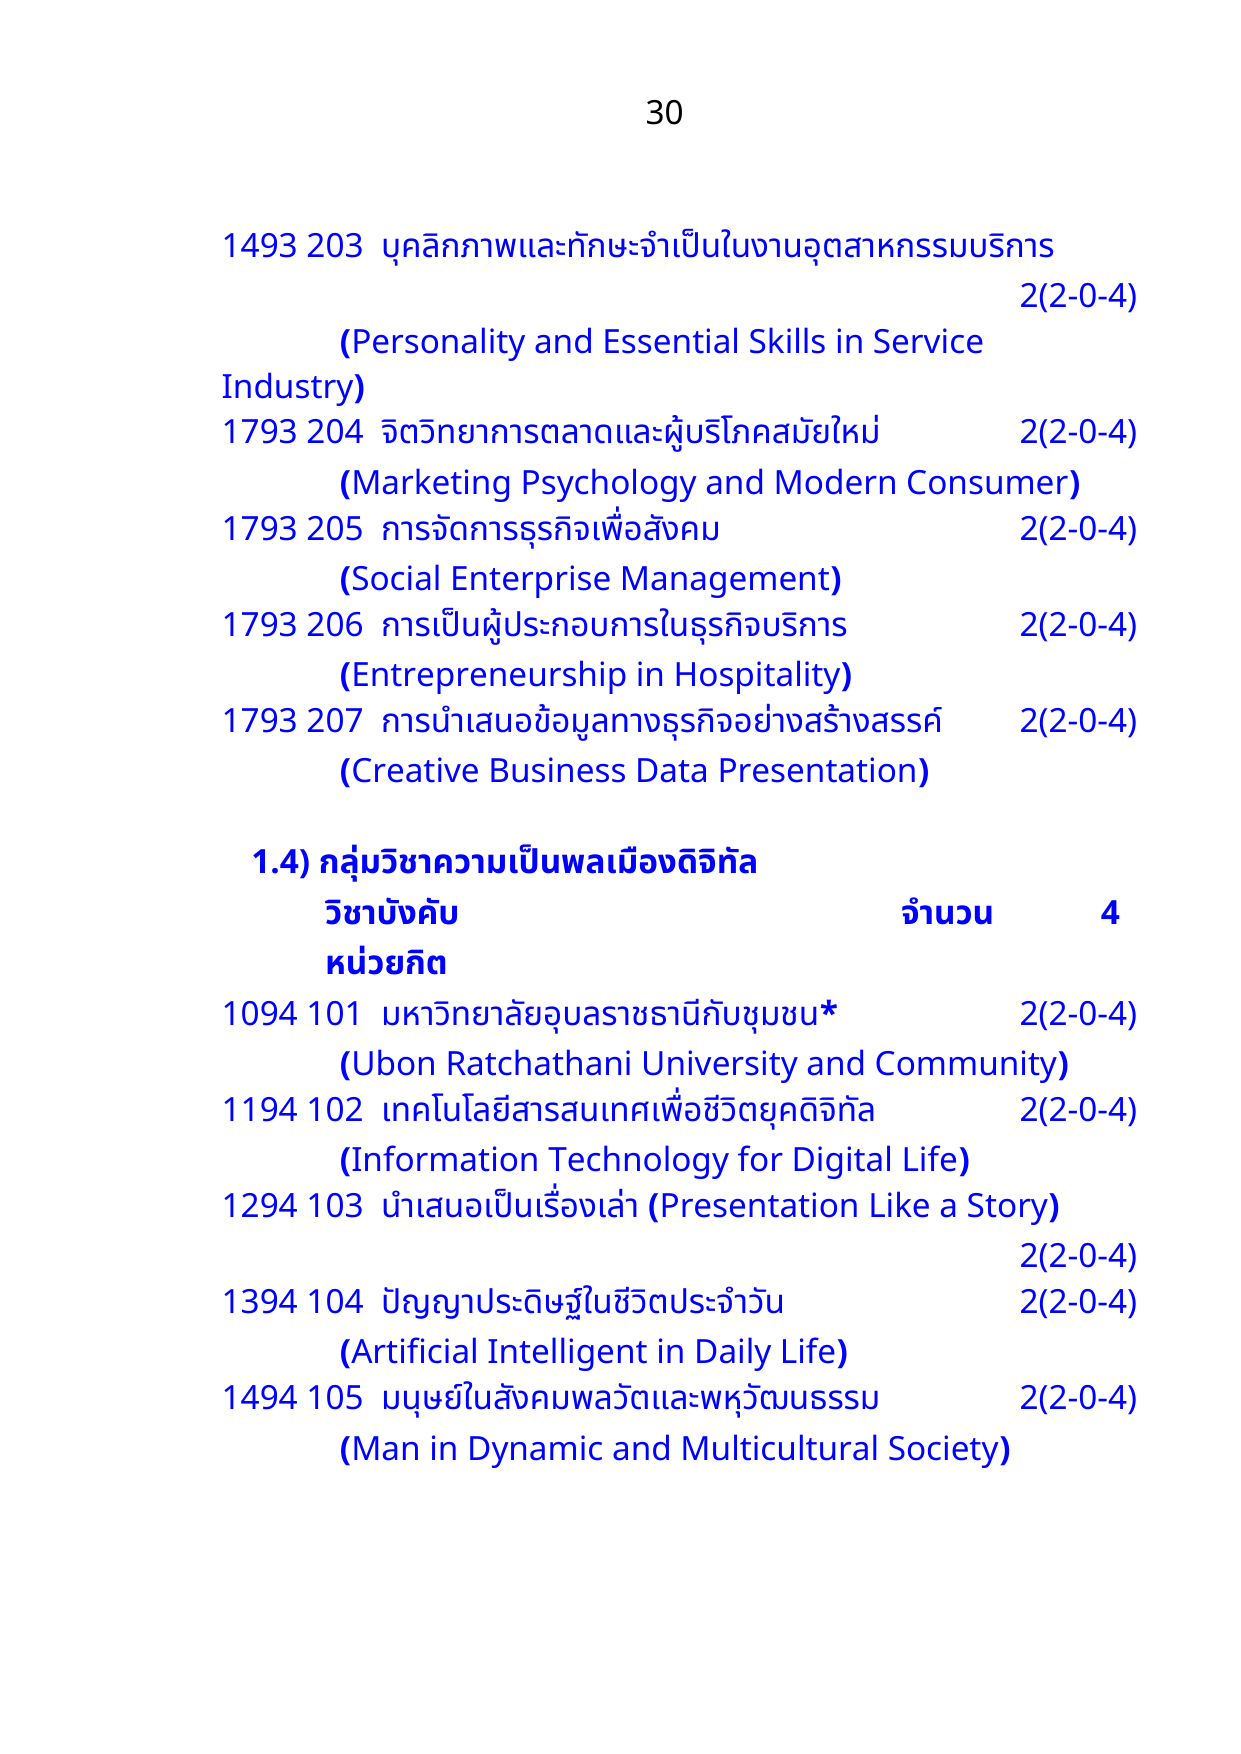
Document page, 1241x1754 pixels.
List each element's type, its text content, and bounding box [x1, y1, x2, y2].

text 1793 205 การจัดการธุรกิจเพื่อสังคม 2(2-0-4) [221, 504, 1107, 555]
text วิชาบังคับ จำนวน 4 หน่วยกิต [325, 888, 1107, 989]
text 1394 104 ปัญญาประดิษฐ์ในชีวิตประจำวัน 2(2-0-4) [221, 1278, 1107, 1328]
text 1493 203 บุคลิกภาพและทักษะจำเป็นในงานอุตสาหกรรมบริการ 2(2-0-4) [221, 221, 1107, 317]
text (Marketing Psychology and Modern Consumer) [221, 459, 1107, 504]
text (Entrepreneurship in Hospitality) [221, 651, 1107, 696]
text 1793 204 จิตวิทยาการตลาดและผู้บริโภคสมัยใหม่ 2(2-0-4) [221, 408, 1107, 459]
text 1.4) กลุ่มวิชาความเป็นพลเมืองดิจิทัล [251, 838, 1107, 888]
text 1194 102 เทคโนโลยีสารสนเทศเพื่อชีวิตยุคดิจิทัล 2(2-0-4) [221, 1086, 1107, 1136]
text (Social Enterprise Management) [221, 555, 1107, 600]
text (Ubon Ratchathani University and Community) [221, 1040, 1107, 1086]
text (Artificial Intelligent in Daily Life) [221, 1328, 1107, 1374]
text (Personality and Essential Skills in Service Industry) [221, 317, 1107, 408]
text (Man in Dynamic and Multicultural Society) [221, 1424, 1107, 1470]
text (Creative Business Data Presentation) [221, 747, 1107, 792]
text 1793 207 การนำเสนอข้อมูลทางธุรกิจอย่างสร้างสรรค์ 2(2-0-4) [221, 696, 1107, 747]
text 1094 101 มหาวิทยาลัยอุบลราชธานีกับชุมชน* 2(2-0-4) [221, 989, 1107, 1040]
text 1793 206 การเป็นผู้ประกอบการในธุรกิจบริการ 2(2-0-4) [221, 600, 1107, 651]
text 1294 103 นำเสนอเป็นเรื่องเล่า (Presentation Like a Story) 2(2-0-4) [221, 1182, 1107, 1278]
text (Information Technology for Digital Life) [221, 1136, 1107, 1182]
text 1494 105 มนุษย์ในสังคมพลวัตและพหุวัฒนธรรม 2(2-0-4) [221, 1374, 1107, 1424]
